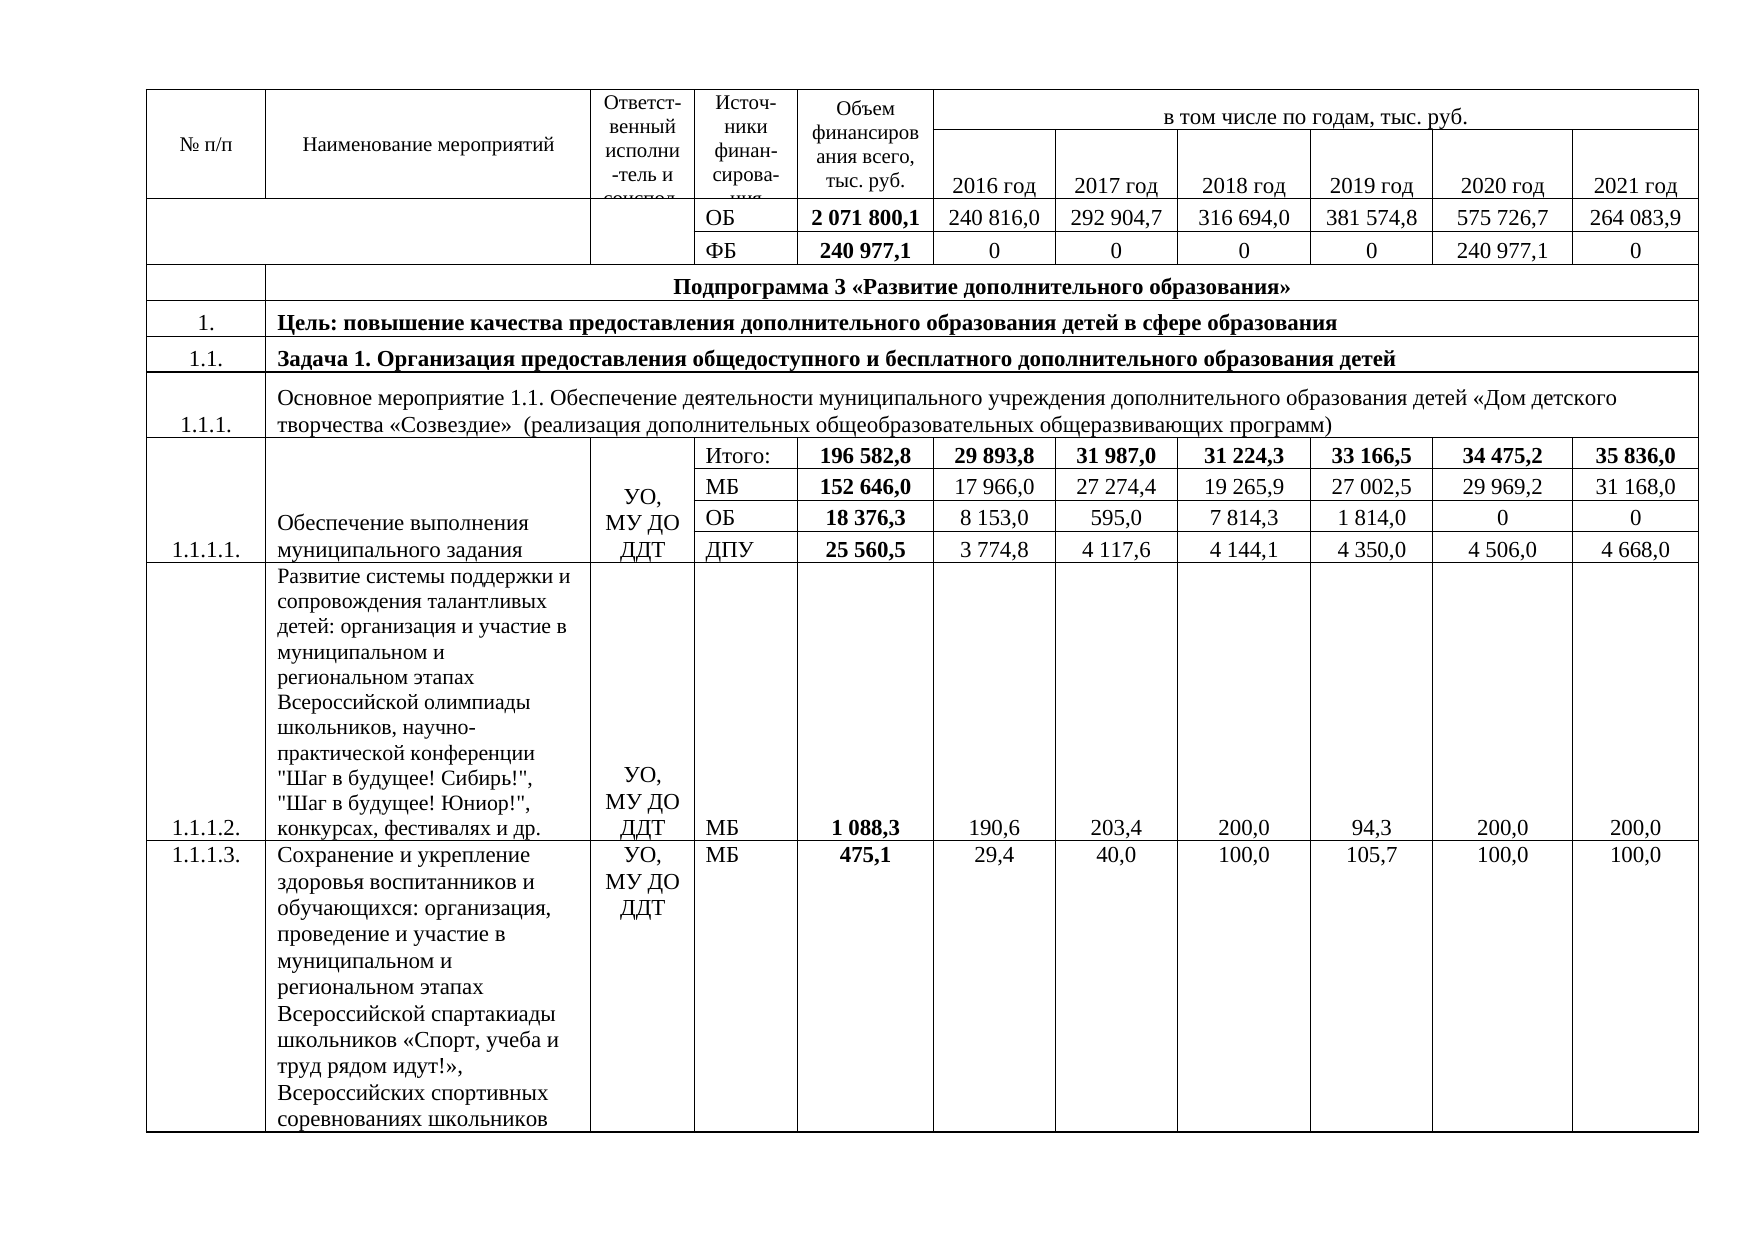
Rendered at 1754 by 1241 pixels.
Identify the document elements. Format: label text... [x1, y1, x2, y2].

table_header Источ-ники финан-сирова-ния [695, 90, 797, 198]
table_cell 1. [147, 301, 265, 336]
table_cell 29 969,2 [1433, 469, 1572, 499]
table_cell 19 265,9 [1178, 469, 1310, 499]
table_header в том числе по годам, тыс. руб. [934, 90, 1698, 129]
table_cell УО, МУ ДО ДДТ [591, 563, 694, 840]
table_cell 200,0 [1178, 563, 1310, 840]
table_cell 7 814,3 [1178, 501, 1310, 531]
table_header № п/п [147, 90, 265, 198]
table_cell 2016 год [934, 130, 1055, 198]
table_cell 475,1 [798, 841, 933, 1131]
table_cell 2018 год [1178, 130, 1310, 198]
table_cell 94,3 [1311, 563, 1432, 840]
table_cell 4 350,0 [1311, 532, 1432, 562]
table_cell 292 904,7 [1056, 199, 1177, 231]
table_cell 1.1.1.2. [147, 563, 265, 840]
table_cell 0 [1311, 232, 1432, 264]
table_cell 4 668,0 [1573, 532, 1698, 562]
table_cell 0 [1573, 232, 1698, 264]
table_cell 1 814,0 [1311, 501, 1432, 531]
table_cell 1.1. [147, 337, 265, 371]
table_cell 27 274,4 [1056, 469, 1177, 499]
table_cell 34 475,2 [1433, 438, 1572, 468]
table_cell 31 224,3 [1178, 438, 1310, 468]
table_header Объем финансирования всего, тыс. руб. [798, 90, 933, 198]
table_cell 200,0 [1573, 563, 1698, 840]
table_cell 240 977,1 [798, 232, 933, 264]
table_header Ответст-венный исполни-тель и соиспол-нители [591, 90, 694, 198]
table_cell 196 582,8 [798, 438, 933, 468]
table_cell 4 506,0 [1433, 532, 1572, 562]
table_cell 29 893,8 [934, 438, 1055, 468]
table_cell 0 [934, 232, 1055, 264]
table_cell 152 646,0 [798, 469, 933, 499]
table_cell 1.1.1.3. [147, 841, 265, 1131]
table_cell Задача 1. Организация предоставления общедоступного и бесплатного дополнительного образования детей [266, 337, 1698, 371]
table_cell 100,0 [1178, 841, 1310, 1131]
table_cell 4 117,6 [1056, 532, 1177, 562]
table_cell Основное мероприятие 1.1. Обеспечение деятельности муниципального учреждения дополнительного образования детей «Дом детского творчества «Созвездие» (реализация дополнительных общеобразовательных общеразвивающих программ) [266, 373, 1698, 437]
table_cell 8 153,0 [934, 501, 1055, 531]
table_cell МБ [695, 841, 797, 1131]
table_cell [147, 265, 265, 299]
table_cell Итого: [695, 438, 797, 468]
table_cell 17 966,0 [934, 469, 1055, 499]
table_cell ФБ [695, 232, 797, 264]
table_cell 105,7 [1311, 841, 1432, 1131]
table_cell МБ [695, 469, 797, 499]
table_cell ОБ [695, 199, 797, 231]
table_cell УО, МУ ДО ДДТ [591, 841, 694, 1131]
table_cell 40,0 [1056, 841, 1177, 1131]
table_cell Обеспечение выполнения муниципального задания [266, 438, 590, 562]
table_cell 1.1.1. [147, 373, 265, 437]
table_cell 1.1.1.1. [147, 438, 265, 562]
table_cell 31 168,0 [1573, 469, 1698, 499]
table_cell УО, МУ ДО ДДТ [591, 438, 694, 562]
table_cell 35 836,0 [1573, 438, 1698, 468]
table_cell 0 [1056, 232, 1177, 264]
table_cell 200,0 [1433, 563, 1572, 840]
table_cell 29,4 [934, 841, 1055, 1131]
table_cell 33 166,5 [1311, 438, 1432, 468]
table_cell Подпрограмма 3 «Развитие дополнительного образования» [266, 265, 1698, 299]
table_cell 595,0 [1056, 501, 1177, 531]
table_cell 203,4 [1056, 563, 1177, 840]
table_cell 31 987,0 [1056, 438, 1177, 468]
table_cell 381 574,8 [1311, 199, 1432, 231]
table_cell 316 694,0 [1178, 199, 1310, 231]
table_cell 240 816,0 [934, 199, 1055, 231]
table_cell 0 [1433, 501, 1572, 531]
table_cell 2021 год [1573, 130, 1698, 198]
table_cell ОБ [695, 501, 797, 531]
table_cell Развитие системы поддержки и сопровождения талантливых детей: организация и участие в муниципальном и региональном этапах Всероссийской олимпиады школьников, научно-практической конференции "Шаг в будущее! Сибирь!", "Шаг в будущее! Юниор!", конкурсах, фестивалях и др. [266, 563, 590, 840]
table_cell Цель: повышение качества предоставления дополнительного образования детей в сфере образования [266, 301, 1698, 336]
table_cell 2019 год [1311, 130, 1432, 198]
table_cell 18 376,3 [798, 501, 933, 531]
table_header Наименование мероприятий [266, 90, 590, 198]
table_cell 190,6 [934, 563, 1055, 840]
table_cell ДПУ [695, 532, 797, 562]
table_cell 240 977,1 [1433, 232, 1572, 264]
table_cell 0 [1573, 501, 1698, 531]
table_cell 100,0 [1573, 841, 1698, 1131]
table_cell 2017 год [1056, 130, 1177, 198]
table_cell 3 774,8 [934, 532, 1055, 562]
table_cell 575 726,7 [1433, 199, 1572, 231]
table_cell МБ [695, 563, 797, 840]
table_cell 4 144,1 [1178, 532, 1310, 562]
table_cell 2 071 800,1 [798, 199, 933, 231]
table_cell 264 083,9 [1573, 199, 1698, 231]
table_cell 100,0 [1433, 841, 1572, 1131]
table_cell 2020 год [1433, 130, 1572, 198]
table_cell 25 560,5 [798, 532, 933, 562]
table_cell 0 [1178, 232, 1310, 264]
table_cell 27 002,5 [1311, 469, 1432, 499]
table_cell 1 088,3 [798, 563, 933, 840]
